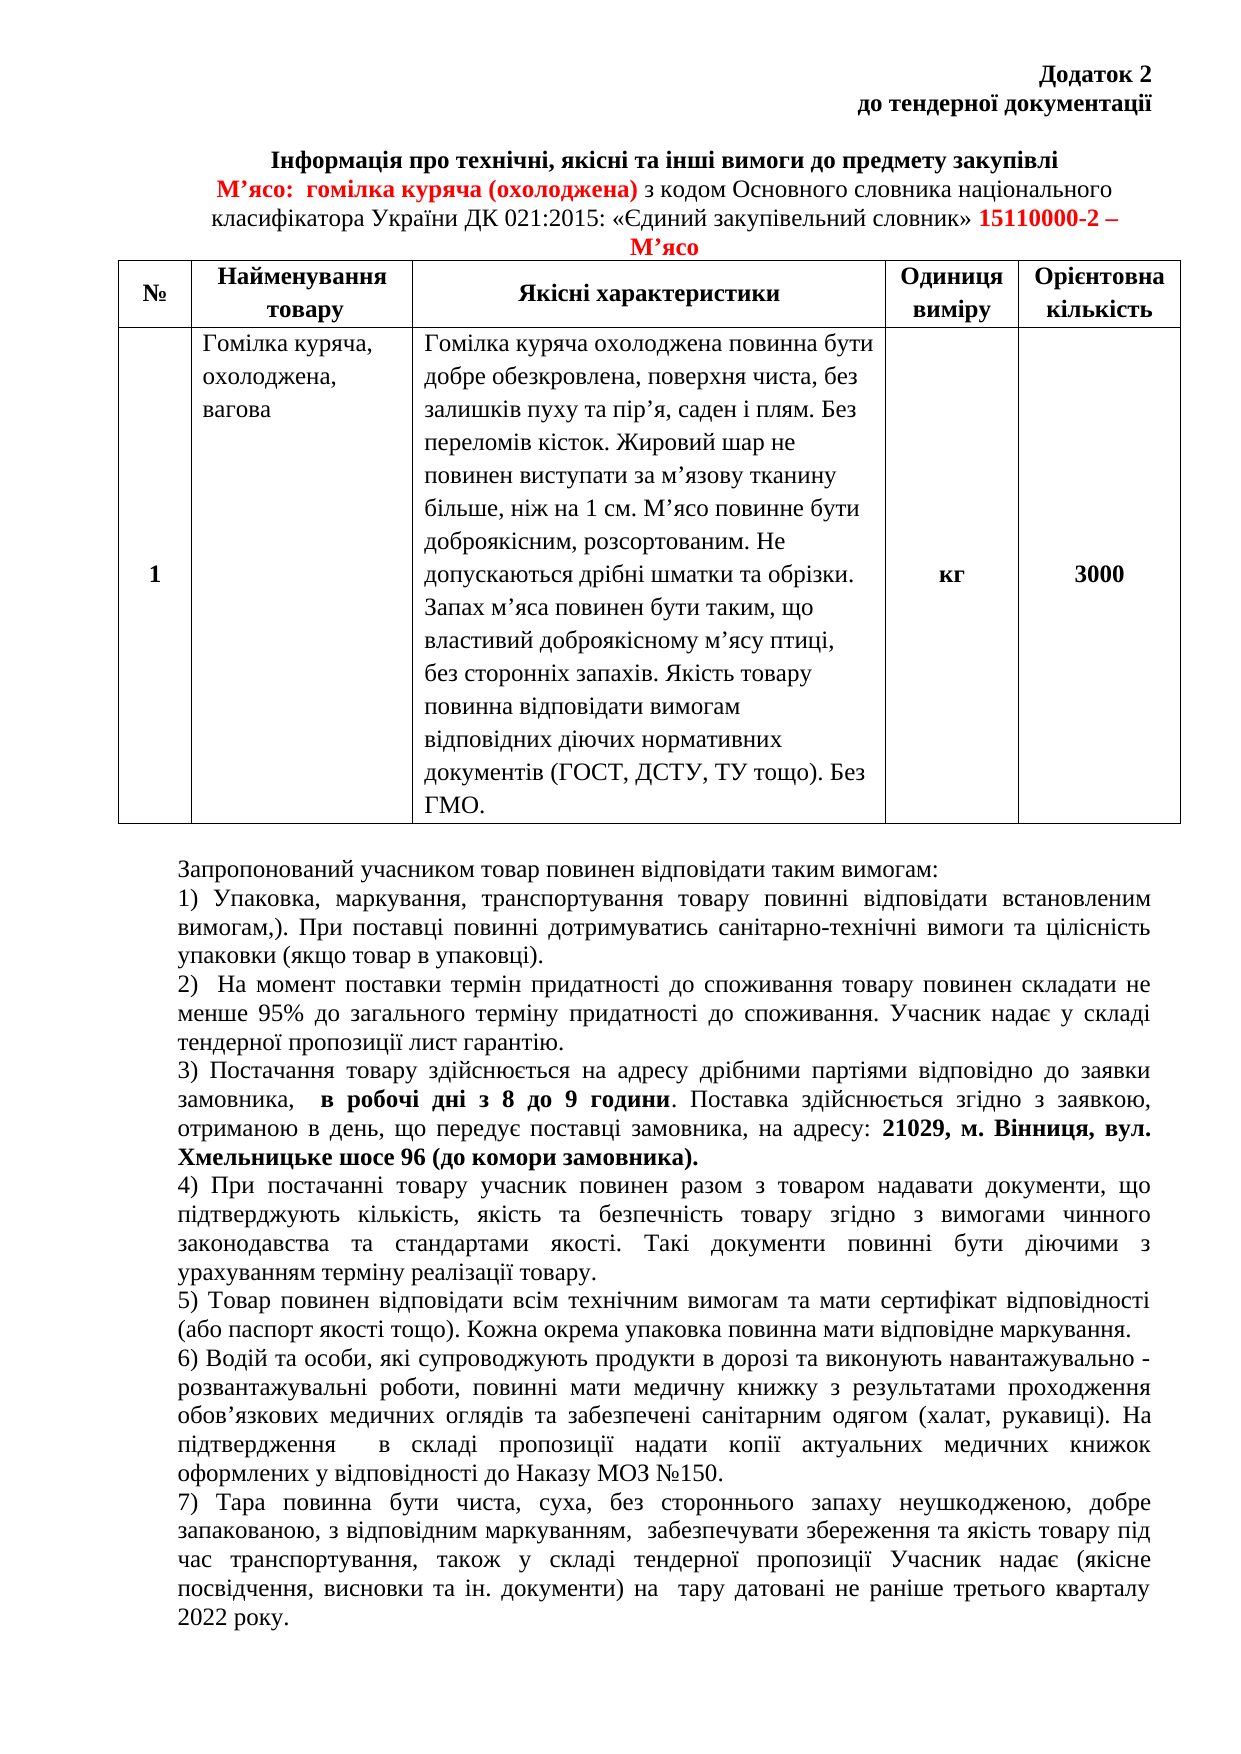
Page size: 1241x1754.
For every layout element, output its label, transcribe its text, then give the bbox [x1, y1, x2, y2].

text Додаток 2 [177, 59, 1152, 88]
table_header Одиниця виміру [886, 261, 1018, 327]
table_cell кг [886, 328, 1018, 823]
text М’ясо: гомілка куряча (охолоджена) з кодом Основного словника національного класифікатора України ДК 021:2015: «Єдиний закупівельний словник» 15110000-2 – М’ясо [177, 174, 1152, 260]
text 1) Упаковка, маркування, транспортування товару повинні відповідати встановленим вимогам,). При поставці повинні дотримуватись санітарно-технічні вимоги та цілісність упаковки (якщо товар в упаковці). [177, 883, 1152, 969]
text 3) Постачання товару здійснюється на адресу дрібними партіями відповідно до заявки замовника, в робочі дні з 8 до 9 години. Поставка здійснюється згідно з заявкою, отриманою в день, що передує поставці замовника, на адресу: 21029, м. Вінниця, вул. Хмельницьке шосе 96 (до комори замовника). [177, 1055, 1152, 1170]
text 4) При постачанні товару учасник повинен разом з товаром надавати документи, що підтверджують кількість, якість та безпечність товару згідно з вимогами чинного законодавства та стандартами якості. Такі документи повинні бути діючими з урахуванням терміну реалізації товару. [177, 1170, 1152, 1285]
table_cell 3000 [1019, 328, 1180, 823]
table_header Орієнтовна кількість [1019, 261, 1180, 327]
text 2) На момент поставки термін придатності до споживання товару повинен складати не менше 95% до загального терміну придатності до споживання. Учасник надає у складі тендерної пропозиції лист гарантію. [177, 969, 1152, 1055]
table_header Якісні характеристики [413, 261, 885, 327]
text Запропонований учасником товар повинен відповідати таким вимогам: [177, 854, 1152, 883]
text Інформація про технічні, якісні та інші вимоги до предмету закупівлі [177, 145, 1152, 174]
table_cell 1 [119, 328, 191, 823]
text 7) Тара повинна бути чиста, суха, без стороннього запаху неушкодженою, добре запакованою, з відповідним маркуванням, забезпечувати збереження та якість товару під час транспортування, також у складі тендерної пропозиції Учасник надає (якісне посвідчення, висновки та ін. документи) на тару датовані не раніше третього кварталу 2022 року. [177, 1487, 1152, 1630]
text 5) Товар повинен відповідати всім технічним вимогам та мати сертифікат відповідності (або паспорт якості тощо). Кожна окрема упаковка повинна мати відповідне маркування. [177, 1285, 1152, 1343]
text 6) Водій та особи, які супроводжують продукти в дорозі та виконують навантажувально - розвантажувальні роботи, повинні мати медичну книжку з результатами проходження обов’язкових медичних оглядів та забезпечені санітарним одягом (халат, рукавиці). На підтвердження в складі пропозиції надати копії актуальних медичних книжок оформлених у відповідності до Наказу МОЗ №150. [177, 1343, 1152, 1487]
table_header № [119, 261, 191, 327]
text до тендерної документації [177, 88, 1152, 117]
table_cell Гомілка куряча, охолоджена, вагова [192, 328, 412, 823]
table_header Найменування товару [192, 261, 412, 327]
table_cell Гомілка куряча охолоджена повинна бути добре обезкровлена, поверхня чиста, без залишків пуху та пір’я, саден і плям. Без переломів кісток. Жировий шар не повинен виступати за м’язову тканину більше, ніж на 1 см. М’ясо повинне бути доброякісним, розсортованим. Не допускаються дрібні шматки та обрізки. Запах м’яса повинен бути таким, що властивий доброякісному м’ясу птиці, без сторонніх запахів. Якість товару повинна відповідати вимогам відповідних діючих нормативних документів (ГОСТ, ДСТУ, ТУ тощо). Без ГМО. [413, 328, 885, 823]
